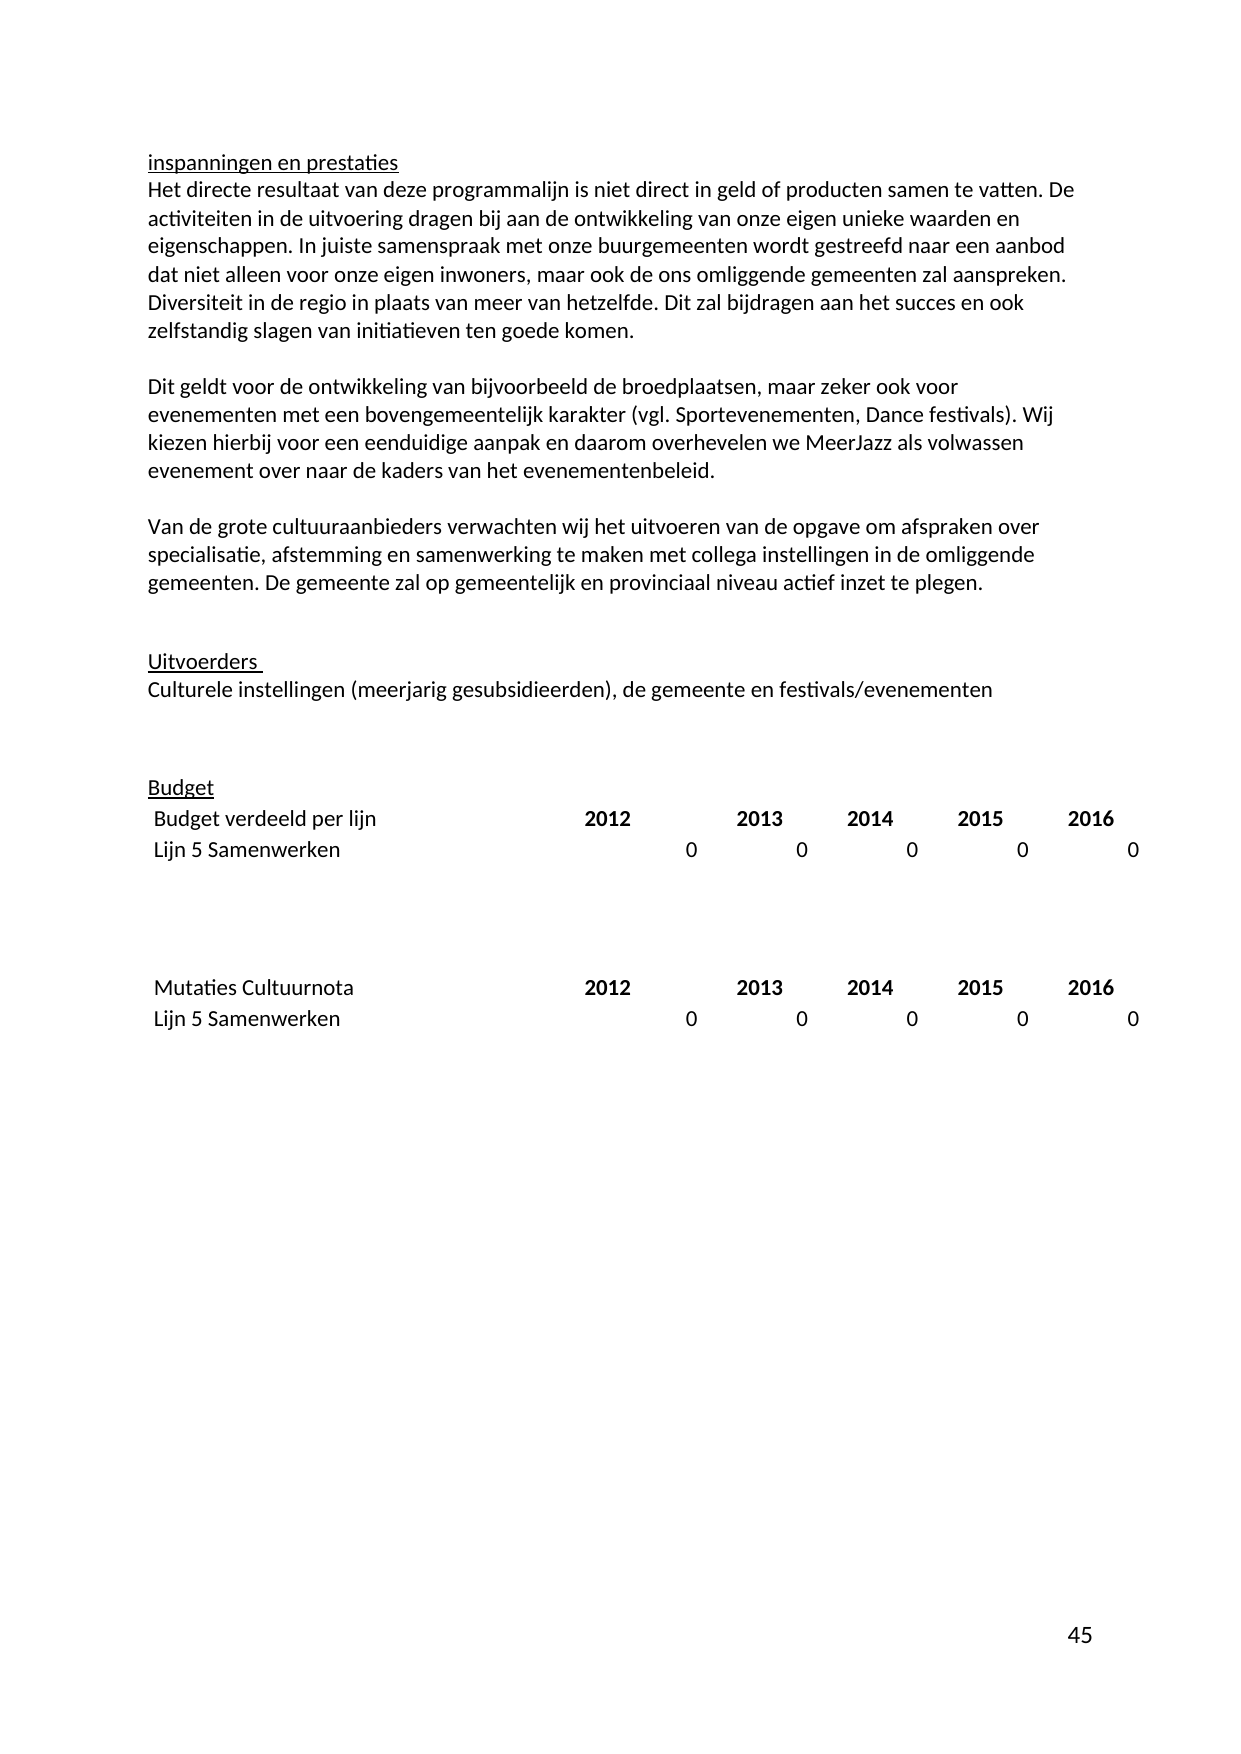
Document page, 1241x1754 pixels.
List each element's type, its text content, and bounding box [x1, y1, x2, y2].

table_header 2016 [1036, 801, 1146, 832]
subtitle Budget [148, 773, 1093, 801]
table_cell 0 [815, 1001, 925, 1032]
table_cell Lijn 5 Samenwerken [146, 1001, 511, 1032]
table_header 2015 [925, 970, 1036, 1001]
table_header 2014 [815, 801, 925, 832]
table_cell 0 [1036, 832, 1146, 863]
table_cell 0 [815, 832, 925, 863]
table_header 2016 [1036, 970, 1146, 1001]
table_cell Lijn 5 Samenwerken [146, 832, 511, 863]
subtitle inspanningen en prestaties [148, 148, 1093, 176]
subtitle Uitvoerders [148, 647, 1093, 675]
table_cell 0 [704, 1001, 815, 1032]
table_header 2015 [925, 801, 1036, 832]
table_header 2012 [511, 970, 704, 1001]
text Het directe resultaat van deze programmalijn is niet direct in geld of producten samen te vatten. De activiteiten in de uitvoering dragen bij aan de ontwikkeling van onze eigen unieke waarden en eigenschappen. In juiste samenspraak met onze buurgemeenten wordt gestreefd naar een aanbod dat niet alleen voor onze eigen inwoners, maar ook de ons omliggende gemeenten zal aanspreken. Diversiteit in de regio in plaats van meer van hetzelfde. Dit zal bijdragen aan het succes en ook zelfstandig slagen van initiatieven ten goede komen. [148, 176, 1093, 344]
table_header 2012 [511, 801, 704, 832]
table_cell 0 [511, 1001, 704, 1032]
table_header Mutaties Cultuurnota [146, 970, 511, 1001]
table_header 2013 [704, 801, 815, 832]
text Van de grote cultuuraanbieders verwachten wij het uitvoeren van de opgave om afspraken over specialisatie, afstemming en samenwerking te maken met collega instellingen in de omliggende gemeenten. De gemeente zal op gemeentelijk en provinciaal niveau actief inzet te plegen. [148, 512, 1093, 596]
table_cell 0 [1036, 1001, 1146, 1032]
table_cell 0 [925, 832, 1036, 863]
table_cell 0 [511, 832, 704, 863]
table_cell 0 [704, 832, 815, 863]
text Culturele instellingen (meerjarig gesubsidieerden), de gemeente en festivals/evenementen [148, 675, 1093, 703]
table_header Budget verdeeld per lijn [146, 801, 511, 832]
table_header 2013 [704, 970, 815, 1001]
table_cell 0 [925, 1001, 1036, 1032]
table_header 2014 [815, 970, 925, 1001]
text Dit geldt voor de ontwikkeling van bijvoorbeeld de broedplaatsen, maar zeker ook voor evenementen met een bovengemeentelijk karakter (vgl. Sportevenementen, Dance festivals). Wij kiezen hierbij voor een eenduidige aanpak en daarom overhevelen we MeerJazz als volwassen evenement over naar de kaders van het evenementenbeleid. [148, 372, 1093, 484]
